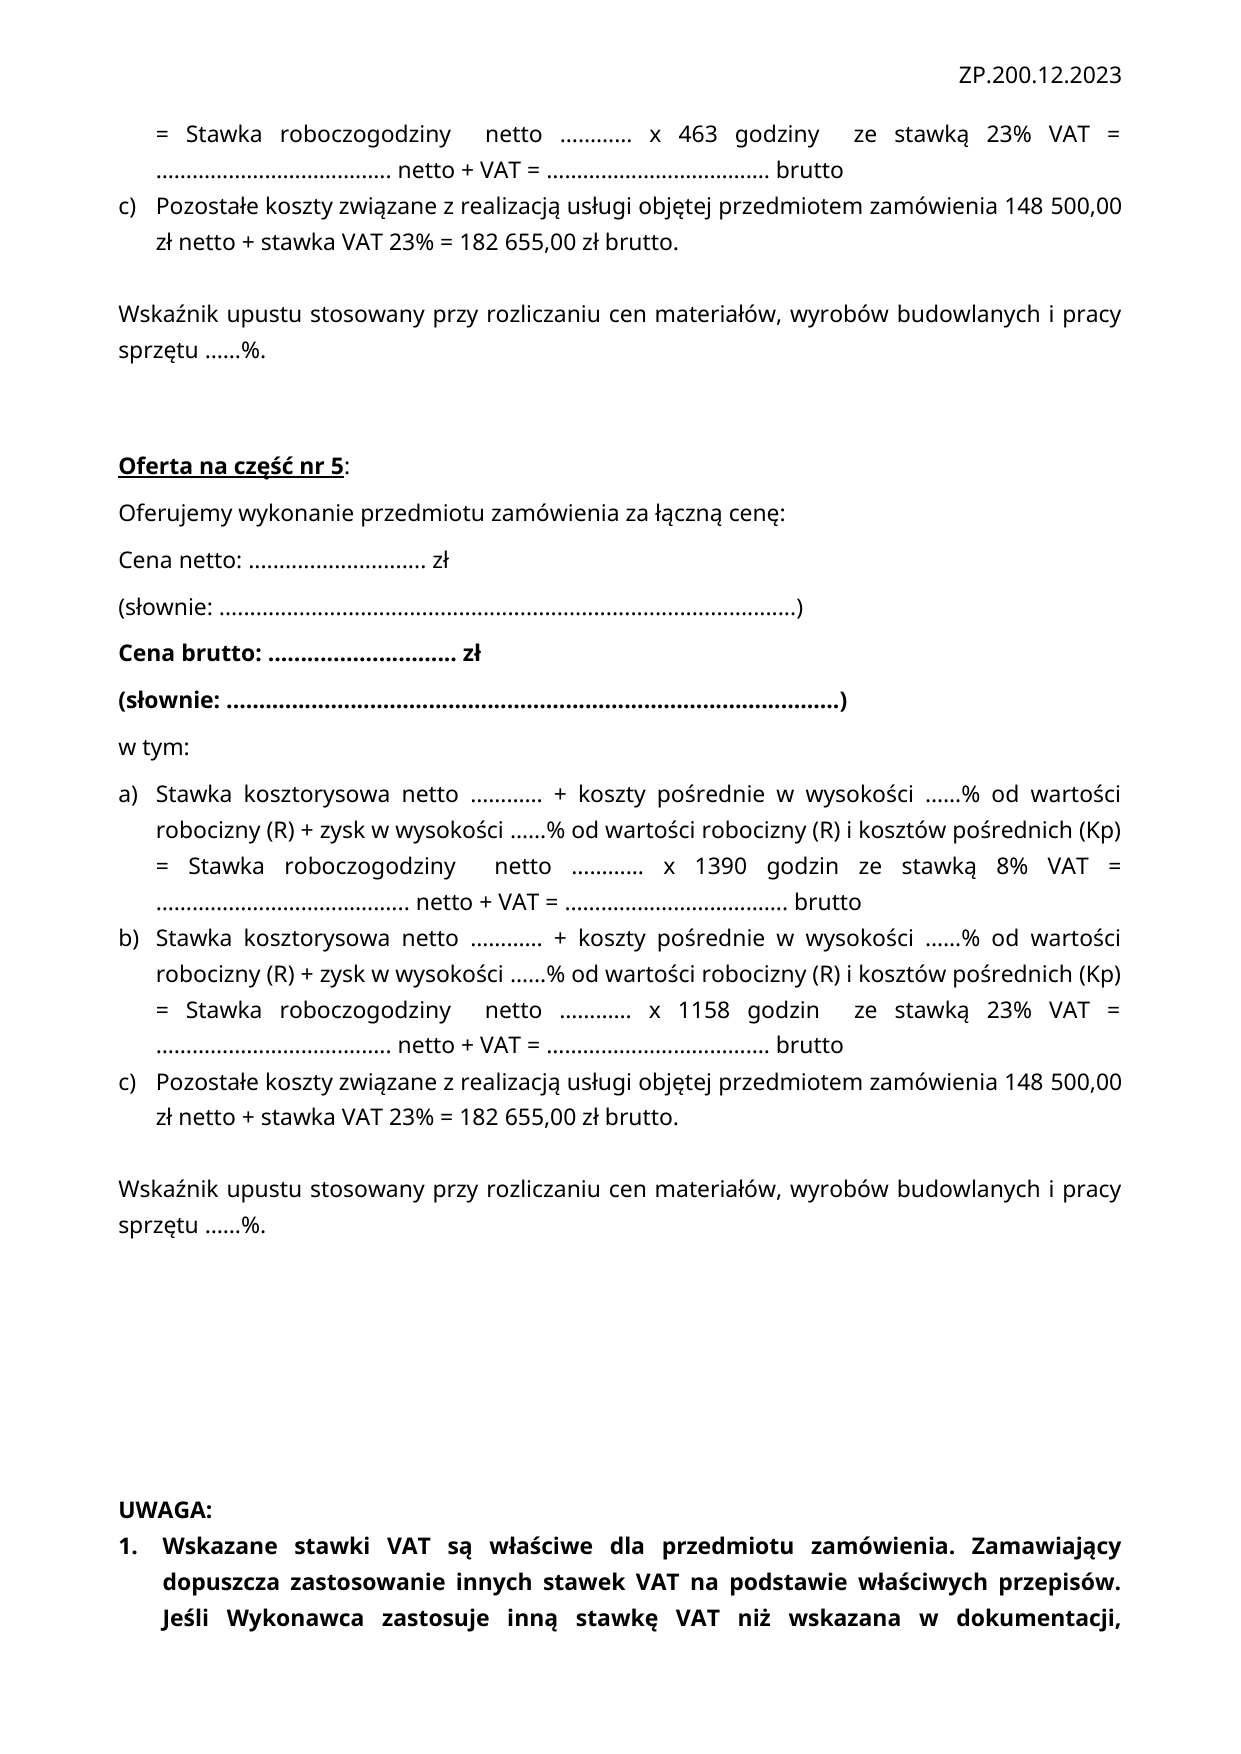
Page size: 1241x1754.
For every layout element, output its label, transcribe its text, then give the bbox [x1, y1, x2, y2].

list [118, 1530, 1122, 1633]
text Oferta na część nr 5: [118, 450, 1122, 481]
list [118, 118, 1122, 186]
text Wskaźnik upustu stosowany przy rozliczaniu cen materiałów, wyrobów budowlanych i pracy sprzętu ……%. [118, 1173, 1122, 1240]
text Wskaźnik upustu stosowany przy rozliczaniu cen materiałów, wyrobów budowlanych i pracy sprzętu ……%. [118, 298, 1122, 365]
list Stawka kosztorysowa netto ………… + koszty pośrednie w wysokości ……% od wartości robocizny (R) + zysk w wysokości ……% od wartości robocizny (R) i kosztów pośrednich (Kp) = Stawka roboczogodziny netto ………… x 1390 godzin ze stawką 8% VAT = ……………………………….….. netto + VAT = ………………………………. brutto [118, 778, 1122, 917]
list Pozostałe koszty związane z realizacją usługi objętej przedmiotem zamówienia 148 500,00 zł netto + stawka VAT 23% = 182 655,00 zł brutto. [118, 1065, 1122, 1133]
list Stawka kosztorysowa netto ………… + koszty pośrednie w wysokości ……% od wartości robocizny (R) + zysk w wysokości ……% od wartości robocizny (R) i kosztów pośrednich (Kp) = Stawka roboczogodziny netto ………… x 1158 godzin ze stawką 23% VAT = …………………………….….. netto + VAT = ………………………………. brutto [118, 922, 1122, 1061]
text UWAGA: [118, 1494, 1122, 1525]
list Pozostałe koszty związane z realizacją usługi objętej przedmiotem zamówienia 148 500,00 zł netto + stawka VAT 23% = 182 655,00 zł brutto. [118, 190, 1122, 257]
text Oferujemy wykonanie przedmiotu zamówienia za łączną cenę: [118, 497, 1122, 528]
text Cena netto: ............................. zł (słownie: ..............................................................................................) [118, 543, 1122, 622]
text w tym: [118, 731, 1122, 762]
text Cena brutto: ............................. zł (słownie: ..............................................................................................) [118, 637, 1122, 715]
